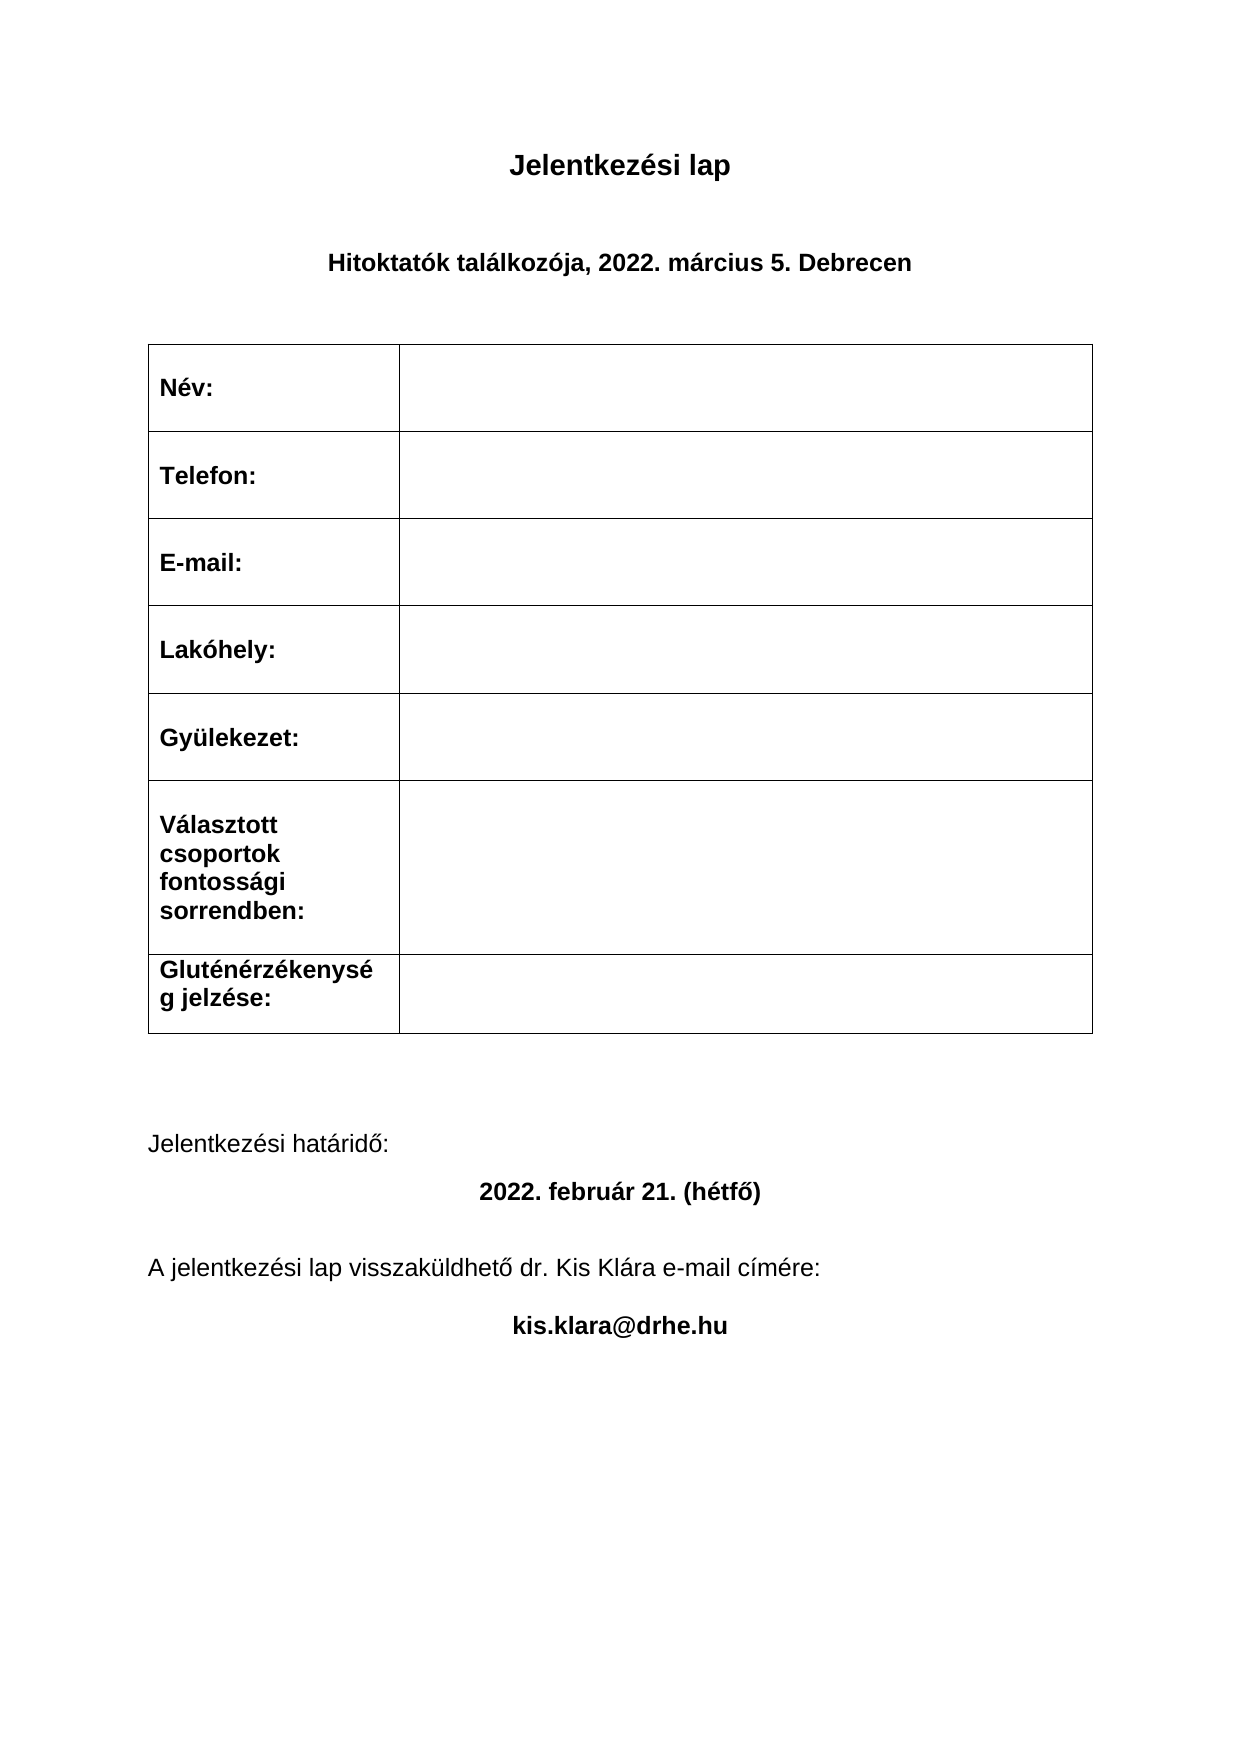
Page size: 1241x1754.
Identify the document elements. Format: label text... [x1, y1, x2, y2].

table_cell Telefon: [149, 432, 399, 518]
text Jelentkezési határidő: [148, 1129, 1093, 1158]
table_header Név: [149, 345, 399, 431]
table_cell Gyülekezet: [149, 694, 399, 780]
table_cell Lakóhely: [149, 606, 399, 693]
table_cell [400, 781, 1092, 953]
table_cell Választott csoportok fontossági sorrendben: [149, 781, 399, 953]
table_cell [400, 694, 1092, 780]
text A jelentkezési lap visszaküldhető dr. Kis Klára e-mail címére: [148, 1253, 1093, 1282]
table_cell [400, 519, 1092, 605]
text 2022. február 21. (hétfő) [148, 1177, 1093, 1206]
table_cell [400, 606, 1092, 693]
text Hitoktatók találkozója, 2022. március 5. Debrecen [148, 248, 1093, 277]
table_cell [400, 432, 1092, 518]
text Jelentkezési lap [148, 148, 1093, 181]
table_cell E-mail: [149, 519, 399, 605]
table_cell Gluténérzékenység jelzése: [149, 955, 399, 1033]
text kis.klara@drhe.hu [148, 1311, 1093, 1340]
table_header [400, 345, 1092, 431]
table_cell [400, 955, 1092, 1033]
